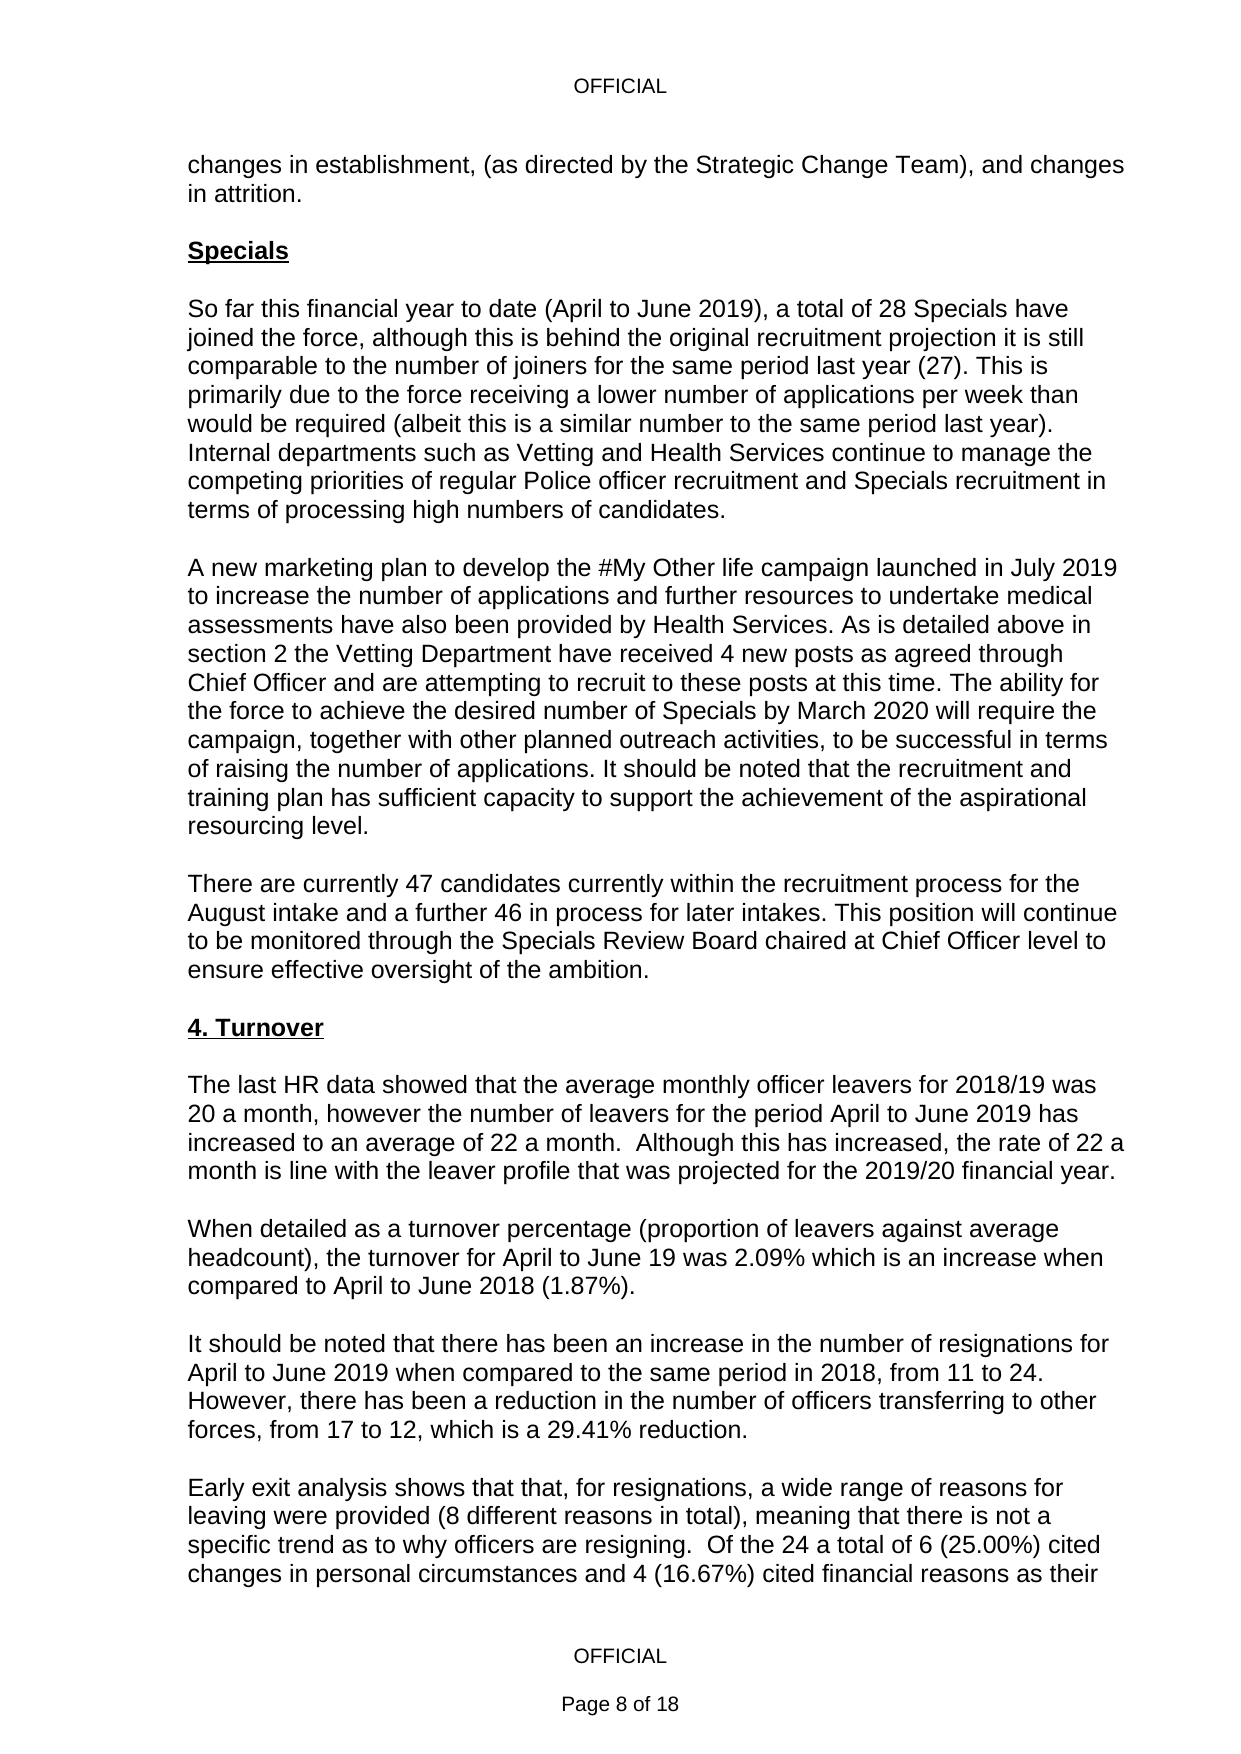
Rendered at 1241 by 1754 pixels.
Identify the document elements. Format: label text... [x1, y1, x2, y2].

text 4. Turnover [187, 1012, 1128, 1041]
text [187, 150, 1128, 207]
text It should be noted that there has been an increase in the number of resignations for April to June 2019 when compared to the same period in 2018, from 11 to 24. However, there has been a reduction in the number of officers transferring to other forces, from 17 to 12, which is a 29.41% reduction. [187, 1329, 1128, 1444]
text A new marketing plan to develop the #My Other life campaign launched in July 2019 to increase the number of applications and further resources to undertake medical assessments have also been provided by Health Services. As is detailed above in section 2 the Vetting Department have received 4 new posts as agreed through Chief Officer and are attempting to recruit to these posts at this time. The ability for the force to achieve the desired number of Specials by March 2020 will require the campaign, together with other planned outreach activities, to be successful in terms of raising the number of applications. It should be noted that the recruitment and training plan has sufficient capacity to support the achievement of the aspirational resourcing level. [187, 552, 1128, 840]
text The last HR data showed that the average monthly officer leavers for 2018/19 was 20 a month, however the number of leavers for the period April to June 2019 has increased to an average of 22 a month. Although this has increased, the rate of 22 a month is line with the leaver profile that was projected for the 2019/20 financial year. [187, 1070, 1128, 1185]
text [187, 1472, 1128, 1587]
text Specials [187, 236, 1128, 265]
text When detailed as a turnover percentage (proportion of leavers against average headcount), the turnover for April to June 19 was 2.09% which is an increase when compared to April to June 2018 (1.87%). [187, 1214, 1128, 1300]
text There are currently 47 candidates currently within the recruitment process for the August intake and a further 46 in process for later intakes. This position will continue to be monitored through the Specials Review Board chaired at Chief Officer level to ensure effective oversight of the ambition. [187, 869, 1128, 984]
text So far this financial year to date (April to June 2019), a total of 28 Specials have joined the force, although this is behind the original recruitment projection it is still comparable to the number of joiners for the same period last year (27). This is primarily due to the force receiving a lower number of applications per week than would be required (albeit this is a similar number to the same period last year). Internal departments such as Vetting and Health Services continue to manage the competing priorities of regular Police officer recruitment and Specials recruitment in terms of processing high numbers of candidates. [187, 294, 1128, 524]
